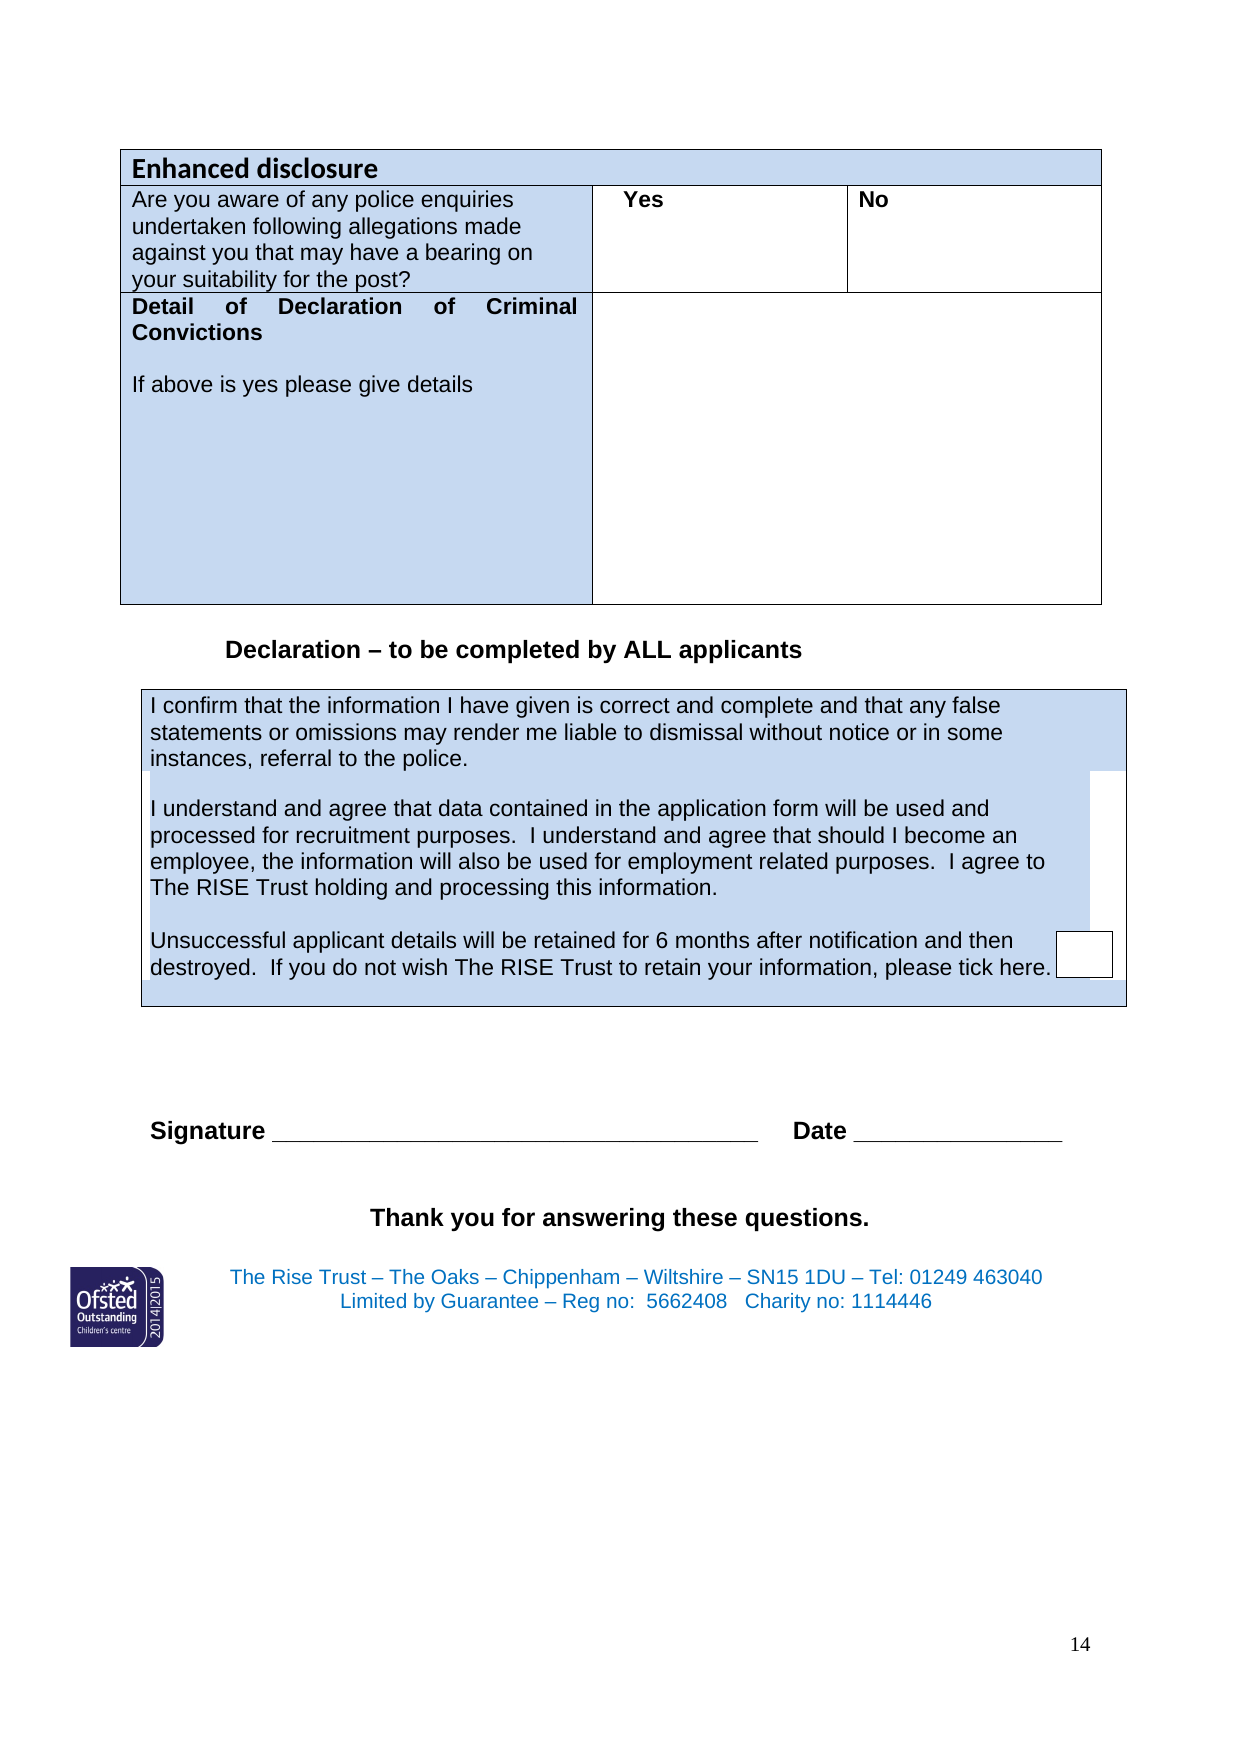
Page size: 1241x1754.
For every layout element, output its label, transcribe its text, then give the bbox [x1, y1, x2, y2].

picture [70, 1267, 164, 1346]
table_cell [593, 293, 1101, 604]
text I understand and agree that data contained in the application form will be used and processed for recruitment purposes. I understand and agree that should I become an employee, the information will also be used for employment related purposes. I agree to The RISE Trust holding and processing this information. [150, 795, 1090, 901]
text I confirm that the information I have given is correct and complete and that any false statements or omissions may render me liable to dismissal without notice or in some instances, referral to the police. [142, 690, 1126, 771]
table_cell Yes [593, 186, 847, 292]
table_header Enhanced disclosure [121, 150, 1101, 185]
text Declaration – to be completed by ALL applicants [225, 635, 1110, 664]
table_cell Detail of Declaration of Criminal Convictions If above is yes please give details [121, 293, 592, 604]
text Unsuccessful applicant details will be retained for 6 months after notification and then destroyed. If you do not wish The RISE Trust to retain your information, please tick here. [150, 927, 1090, 977]
text The Rise Trust – The Oaks – Chippenham – Wiltshire – SN15 1DU – Tel: 01249 463040 [150, 1265, 1090, 1289]
text Thank you for answering these questions. [150, 1203, 1090, 1231]
text Signature ___________________________________ Date _______________ [150, 1116, 1090, 1145]
table_cell No [848, 186, 1101, 292]
text Limited by Guarantee – Reg no: 5662408 Charity no: 1114446 [164, 1289, 1090, 1313]
table_cell Are you aware of any police enquiries undertaken following allegations made against you that may have a bearing on your suitability for the post? [121, 186, 592, 292]
